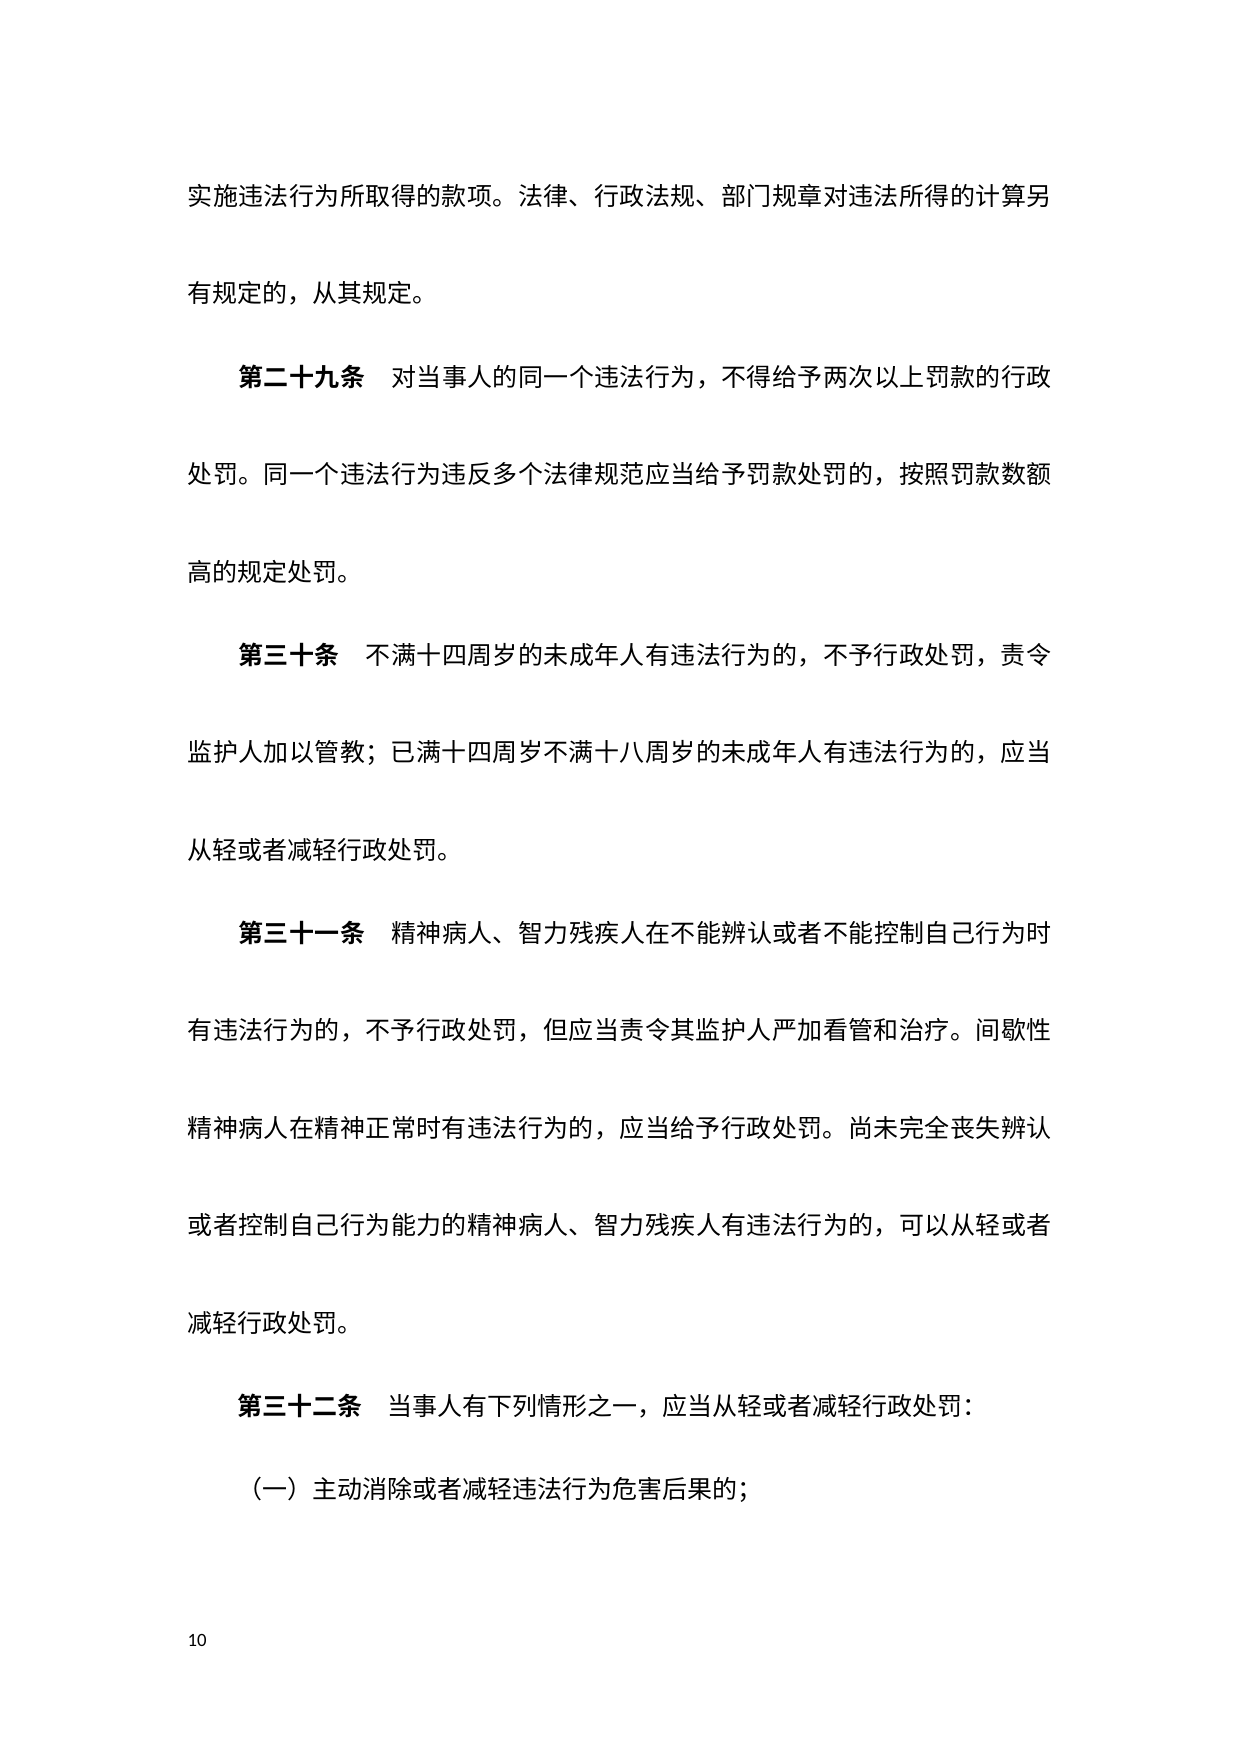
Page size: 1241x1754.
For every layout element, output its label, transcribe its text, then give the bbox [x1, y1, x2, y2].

text 第二十九条 对当事人的同一个违法行为，不得给予两次以上罚款的行政处罚。同一个违法行为违反多个法律规范应当给予罚款处罚的，按照罚款数额高的规定处罚。 [187, 343, 1053, 603]
text 第三十二条 当事人有下列情形之一，应当从轻或者减轻行政处罚： [187, 1372, 1053, 1437]
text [187, 162, 1053, 324]
text （一）主动消除或者减轻违法行为危害后果的； [187, 1455, 1053, 1520]
text 第三十条 不满十四周岁的未成年人有违法行为的，不予行政处罚，责令监护人加以管教；已满十四周岁不满十八周岁的未成年人有违法行为的，应当从轻或者减轻行政处罚。 [187, 621, 1053, 881]
text 第三十一条 精神病人、智力残疾人在不能辨认或者不能控制自己行为时有违法行为的，不予行政处罚，但应当责令其监护人严加看管和治疗。间歇性精神病人在精神正常时有违法行为的，应当给予行政处罚。尚未完全丧失辨认或者控制自己行为能力的精神病人、智力残疾人有违法行为的，可以从轻或者减轻行政处罚。 [187, 899, 1053, 1354]
